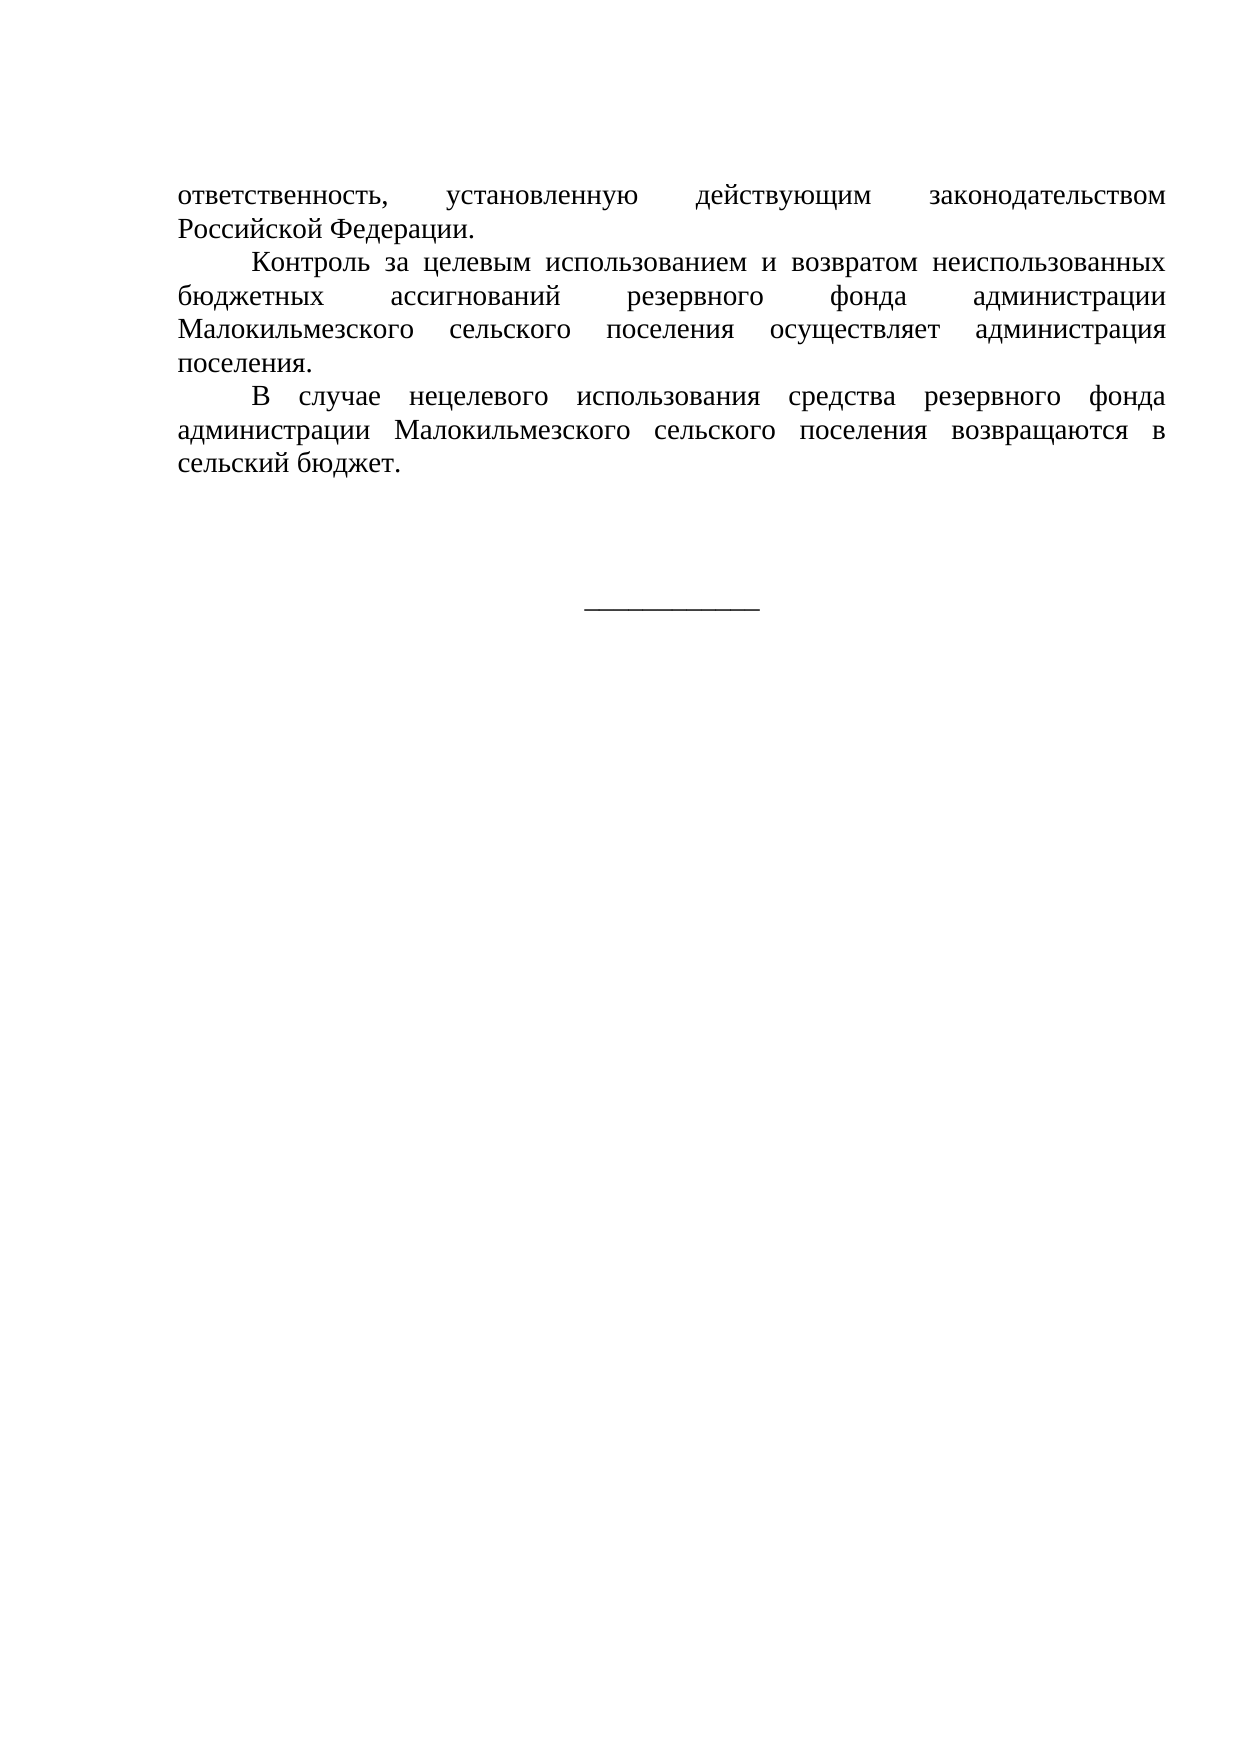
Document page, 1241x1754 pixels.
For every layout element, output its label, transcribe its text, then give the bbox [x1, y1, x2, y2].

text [177, 177, 1167, 244]
text В случае нецелевого использования средства резервного фонда администрации Малокильмезского сельского поселения возвращаются в сельский бюджет. [177, 378, 1167, 479]
text Контроль за целевым использованием и возвратом неиспользованных бюджетных ассигнований резервного фонда администрации Малокильмезского сельского поселения осуществляет администрация поселения. [177, 244, 1167, 378]
text ____________ [177, 580, 1167, 613]
